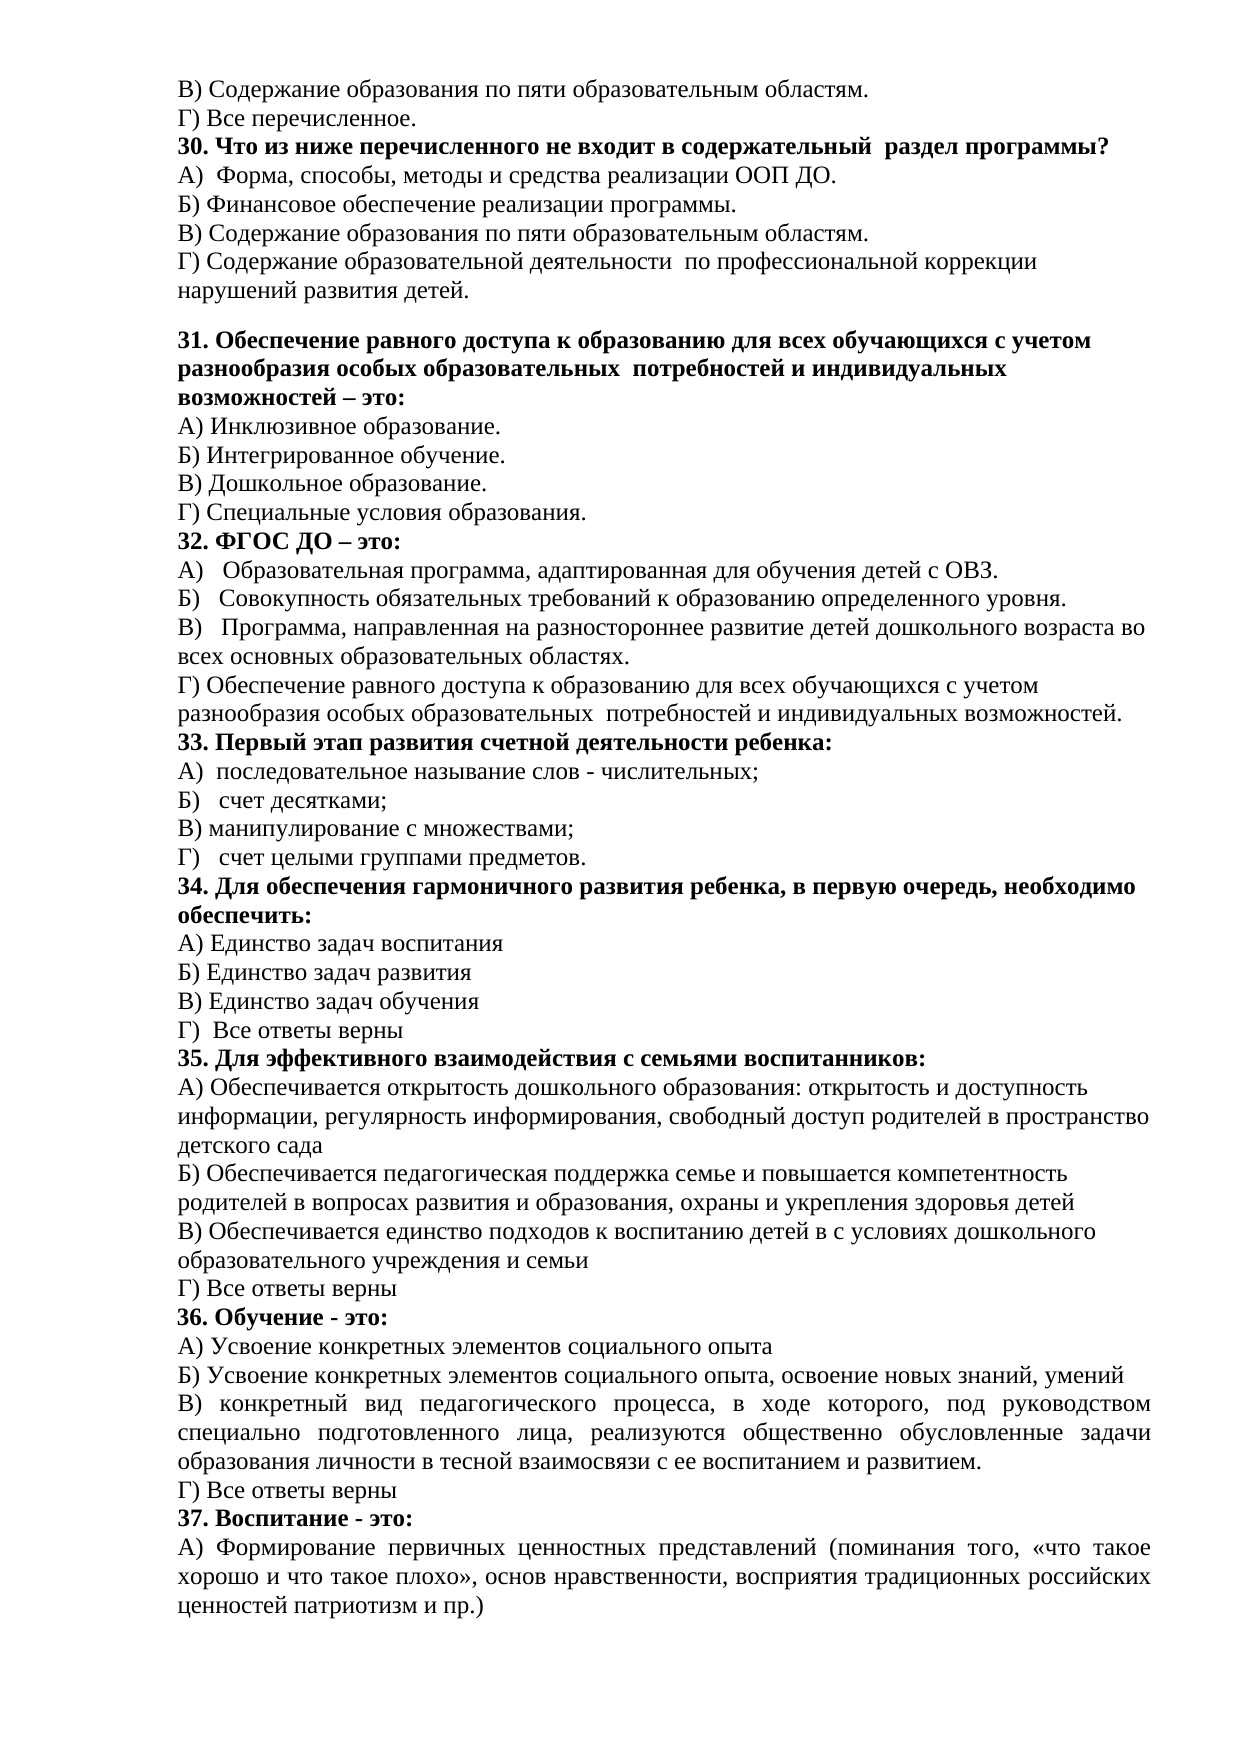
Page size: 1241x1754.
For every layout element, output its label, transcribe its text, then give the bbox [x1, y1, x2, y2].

text А) Единство задач воспитания [177, 928, 1152, 957]
text Г) Все ответы верны [177, 1273, 1152, 1302]
text Б) Интегрированное обучение. В) Дошкольное образование. Г) Специальные условия образования. 32. ФГОС ДО – это: [177, 440, 1152, 555]
text 35. Для эффективного взаимодействия с семьями воспитанников: [177, 1043, 1152, 1072]
text В) Единство задач обучения [177, 986, 1152, 1015]
text Б) Усвоение конкретных элементов социального опыта, освоение новых знаний, умений [177, 1360, 1152, 1388]
text А) Усвоение конкретных элементов социального опыта [177, 1331, 1152, 1360]
text А) Образовательная программа, адаптированная для обучения детей с ОВЗ. Б) Совокупность обязательных требований к образованию определенного уровня. В) Программа, направленная на разностороннее развитие детей дошкольного возраста во всех основных образовательных областях. Г) Обеспечение равного доступа к образованию для всех обучающихся с учетом разнообразия особых образовательных потребностей и индивидуальных возможностей. [177, 555, 1152, 727]
text 36. Обучение - это: [133, 1302, 1152, 1331]
text В) конкретный вид педагогического процесса, в ходе которого, под руководством специально подготовленного лица, реализуются общественно обусловленные задачи образования личности в тесной взаимосвязи с ее воспитанием и развитием. [177, 1388, 1152, 1475]
text А) последовательное называние слов - числительных; [177, 756, 1152, 785]
text Б) Обеспечивается педагогическая поддержка семье и повышается компетентность родителей в вопросах развития и образования, охраны и укрепления здоровья детей [177, 1158, 1152, 1216]
text 33. Первый этап развития счетной деятельности ребенка: [177, 727, 1152, 756]
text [177, 74, 1152, 131]
text 31. Обеспечение равного доступа к образованию для всех обучающихся с учетом разнообразия особых образовательных потребностей и индивидуальных возможностей – это: А) Инклюзивное образование. [177, 325, 1152, 440]
text Б) счет десятками; В) манипулирование с множествами; Г) счет целыми группами предметов. [177, 785, 1152, 871]
text 37. Воспитание - это: [177, 1503, 1152, 1532]
text Г) Все ответы верны [177, 1475, 1152, 1503]
text А) Обеспечивается открытость дошкольного образования: открытость и доступность информации, регулярность информирования, свободный доступ родителей в пространство детского сада [177, 1072, 1152, 1158]
text Б) Единство задач развития [177, 957, 1152, 986]
text В) Обеспечивается единство подходов к воспитанию детей в с условиях дошкольного образовательного учреждения и семьи [177, 1216, 1152, 1273]
text 30. Что из ниже перечисленного не входит в содержательный раздел программы? А) Форма, способы, методы и средства реализации ООП ДО. Б) Финансовое обеспечение реализации программы. В) Содержание образования по пяти образовательным областям. Г) Содержание образовательной деятельности по профессиональной коррекции нарушений развития детей. [177, 131, 1152, 304]
text Г) Все ответы верны [177, 1015, 1152, 1043]
text 34. Для обеспечения гармоничного развития ребенка, в первую очередь, необходимо обеспечить: [177, 871, 1152, 928]
text А) Формирование первичных ценностных представлений (поминания того, «что такое хорошо и что такое плохо», основ нравственности, восприятия традиционных российских ценностей патриотизм и пр.) [177, 1532, 1152, 1618]
